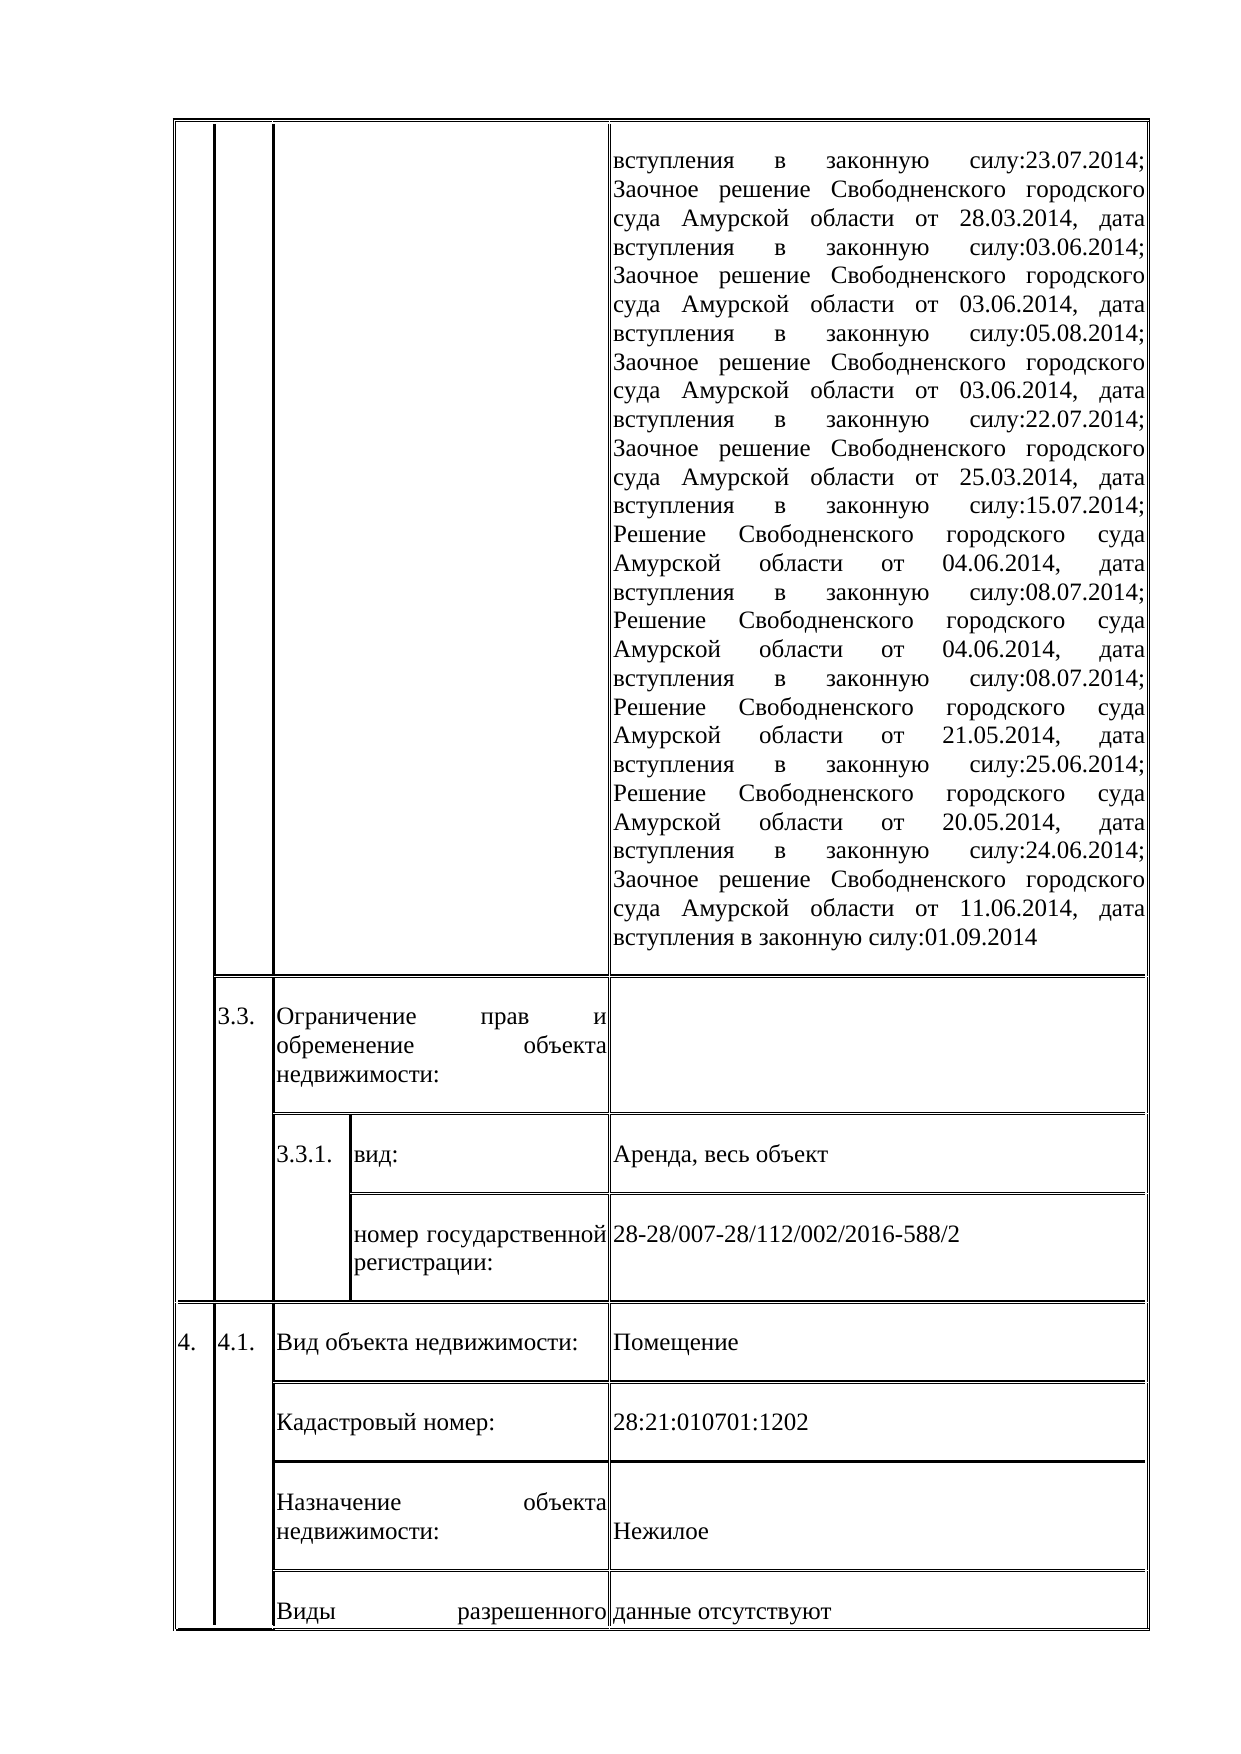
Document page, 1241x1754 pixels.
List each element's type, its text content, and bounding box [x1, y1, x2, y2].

table_cell вид: [352, 1115, 608, 1192]
table_cell 28-28/007-28/112/002/2016-588/2 [610, 1192, 1148, 1300]
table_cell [273, 122, 610, 974]
table_cell 4.1. [214, 1304, 273, 1628]
table_cell Аренда, весь объект [610, 1112, 1148, 1192]
table_cell Помещение [611, 1300, 1147, 1380]
table_cell Нежилое [611, 1460, 1147, 1569]
table_cell [611, 974, 1147, 1112]
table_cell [273, 1572, 610, 1628]
table_cell 28:21:010701:1202 [611, 1380, 1147, 1460]
table_cell Ограничение прав и обременение объекта недвижимости: [275, 978, 608, 1112]
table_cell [610, 122, 1147, 974]
table_cell 3.3.1. [275, 1115, 349, 1300]
table_cell Вид объекта недвижимости: [275, 1304, 608, 1380]
table_cell 4. [176, 1300, 214, 1628]
table_cell Кадастровый номер: [275, 1384, 608, 1460]
table_cell номер государственной регистрации: [352, 1195, 608, 1300]
table_cell данные отсутствуют [610, 1569, 1148, 1628]
table_cell Назначение объекта недвижимости: [275, 1463, 608, 1569]
table_cell 3.3. [216, 978, 272, 1300]
